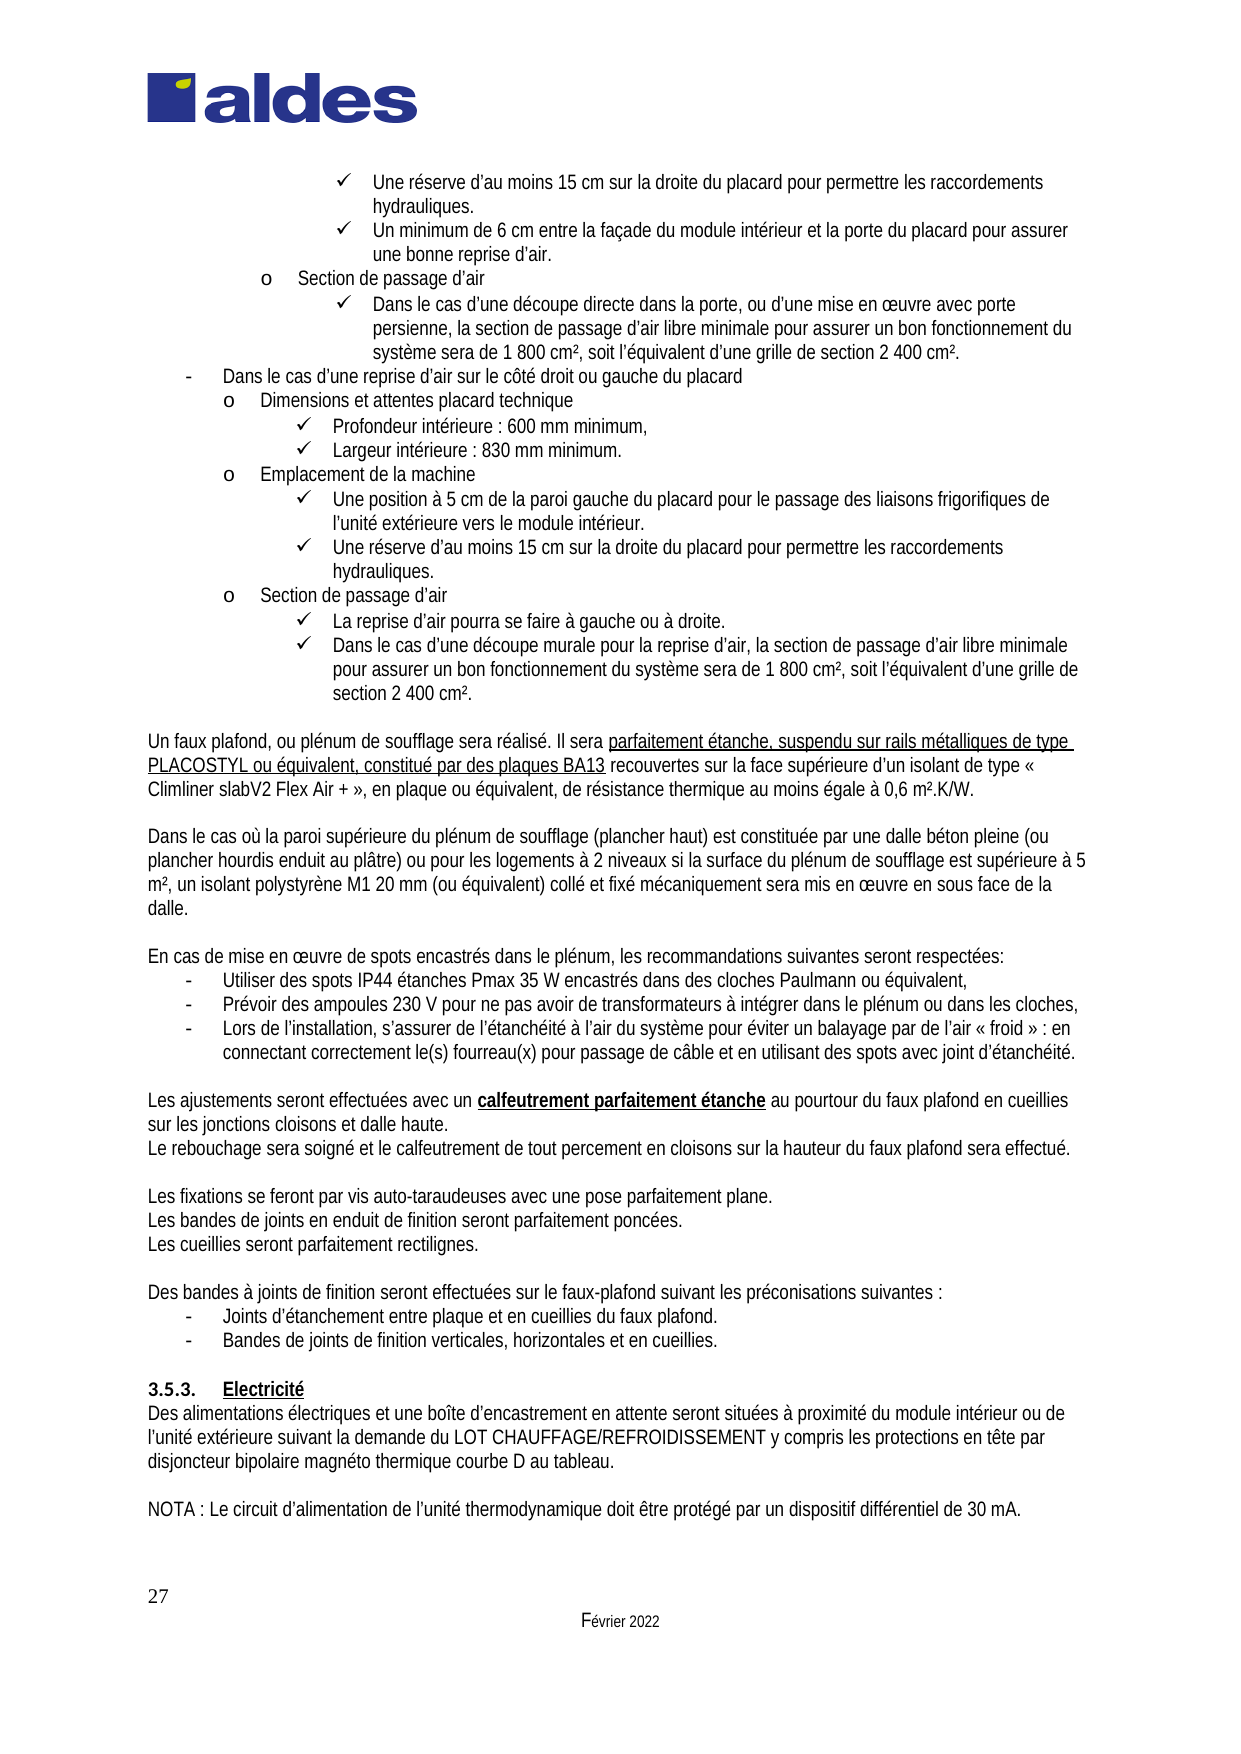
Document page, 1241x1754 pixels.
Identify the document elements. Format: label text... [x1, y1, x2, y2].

text Des bandes à joints de finition seront effectuées sur le faux-plafond suivant les préconisations suivantes : [148, 1280, 1093, 1304]
text Les bandes de joints en enduit de finition seront parfaitement poncées. [148, 1208, 1093, 1232]
list Largeur intérieure : 830 mm minimum. [295, 437, 1093, 461]
list Prévoir des ampoules 230 V pour ne pas avoir de transformateurs à intégrer dans le plénum ou dans les cloches, [185, 992, 1093, 1016]
list Joints d’étanchement entre plaque et en cueillies du faux plafond. [185, 1304, 1093, 1328]
list La reprise d’air pourra se faire à gauche ou à droite. [295, 609, 1093, 633]
list Profondeur intérieure : 600 mm minimum, [295, 413, 1093, 437]
text Dans le cas où la paroi supérieure du plénum de soufflage (plancher haut) est constituée par une dalle béton pleine (ou plancher hourdis enduit au plâtre) ou pour les logements à 2 niveaux si la surface du plénum de soufflage est supérieure à 5 m², un isolant polystyrène M1 20 mm (ou équivalent) collé et fixé mécaniquement sera mis en œuvre en sous face de la dalle. [148, 824, 1093, 920]
list Dimensions et attentes placard technique [223, 388, 1093, 413]
list Section de passage d’air [223, 583, 1093, 609]
picture [147, 73, 417, 123]
list Un minimum de 6 cm entre la façade du module intérieur et la porte du placard pour assurer une bonne reprise d’air. [335, 218, 1093, 266]
text Le rebouchage sera soigné et le calfeutrement de tout percement en cloisons sur la hauteur du faux plafond sera effectué. [148, 1136, 1093, 1160]
text En cas de mise en œuvre de spots encastrés dans le plénum, les recommandations suivantes seront respectées: [148, 944, 1093, 968]
text Les ajustements seront effectuées avec un calfeutrement parfaitement étanche au pourtour du faux plafond en cueillies sur les jonctions cloisons et dalle haute. [148, 1088, 1093, 1136]
list Une réserve d’au moins 15 cm sur la droite du placard pour permettre les raccordements hydrauliques. [335, 170, 1093, 218]
text Electricité [148, 1376, 1093, 1401]
list Dans le cas d’une découpe directe dans la porte, ou d’une mise en œuvre avec porte persienne, la section de passage d’air libre minimale pour assurer un bon fonctionnement du système sera de 1 800 cm², soit l’équivalent d’une grille de section 2 400 cm². [335, 292, 1093, 364]
list Lors de l’installation, s’assurer de l’étanchéité à l’air du système pour éviter un balayage par de l’air « froid » : en connectant correctement le(s) fourreau(x) pour passage de câble et en utilisant des spots avec joint d’étanchéité. [185, 1016, 1093, 1064]
list Bandes de joints de finition verticales, horizontales et en cueillies. [185, 1328, 1093, 1352]
list Une réserve d’au moins 15 cm sur la droite du placard pour permettre les raccordements hydrauliques. [295, 535, 1093, 583]
list Emplacement de la machine [223, 461, 1093, 487]
list Section de passage d’air [260, 266, 1093, 292]
text Les cueillies seront parfaitement rectilignes. [148, 1232, 1093, 1256]
text Un faux plafond, ou plénum de soufflage sera réalisé. Il sera parfaitement étanche, suspendu sur rails métalliques de type PLACOSTYL ou équivalent, constitué par des plaques BA13 recouvertes sur la face supérieure d’un isolant de type « Climliner slabV2 Flex Air + », en plaque ou équivalent, de résistance thermique au moins égale à 0,6 m².K/W. [148, 728, 1093, 800]
list Une position à 5 cm de la paroi gauche du placard pour le passage des liaisons frigorifiques de l’unité extérieure vers le module intérieur. [295, 487, 1093, 535]
list Utiliser des spots IP44 étanches Pmax 35 W encastrés dans des cloches Paulmann ou équivalent, [185, 968, 1093, 992]
text Des alimentations électriques et une boîte d’encastrement en attente seront situées à proximité du module intérieur ou de l’unité extérieure suivant la demande du LOT CHAUFFAGE/REFROIDISSEMENT y compris les protections en tête par disjoncteur bipolaire magnéto thermique courbe D au tableau. [148, 1401, 1093, 1473]
list Dans le cas d’une découpe murale pour la reprise d’air, la section de passage d’air libre minimale pour assurer un bon fonctionnement du système sera de 1 800 cm², soit l’équivalent d’une grille de section 2 400 cm². [295, 633, 1093, 704]
list Dans le cas d’une reprise d’air sur le côté droit ou gauche du placard [185, 364, 1093, 388]
text NOTA : Le circuit d’alimentation de l’unité thermodynamique doit être protégé par un dispositif différentiel de 30 mA. [148, 1497, 1093, 1521]
text Les fixations se feront par vis auto-taraudeuses avec une pose parfaitement plane. [148, 1184, 1093, 1208]
